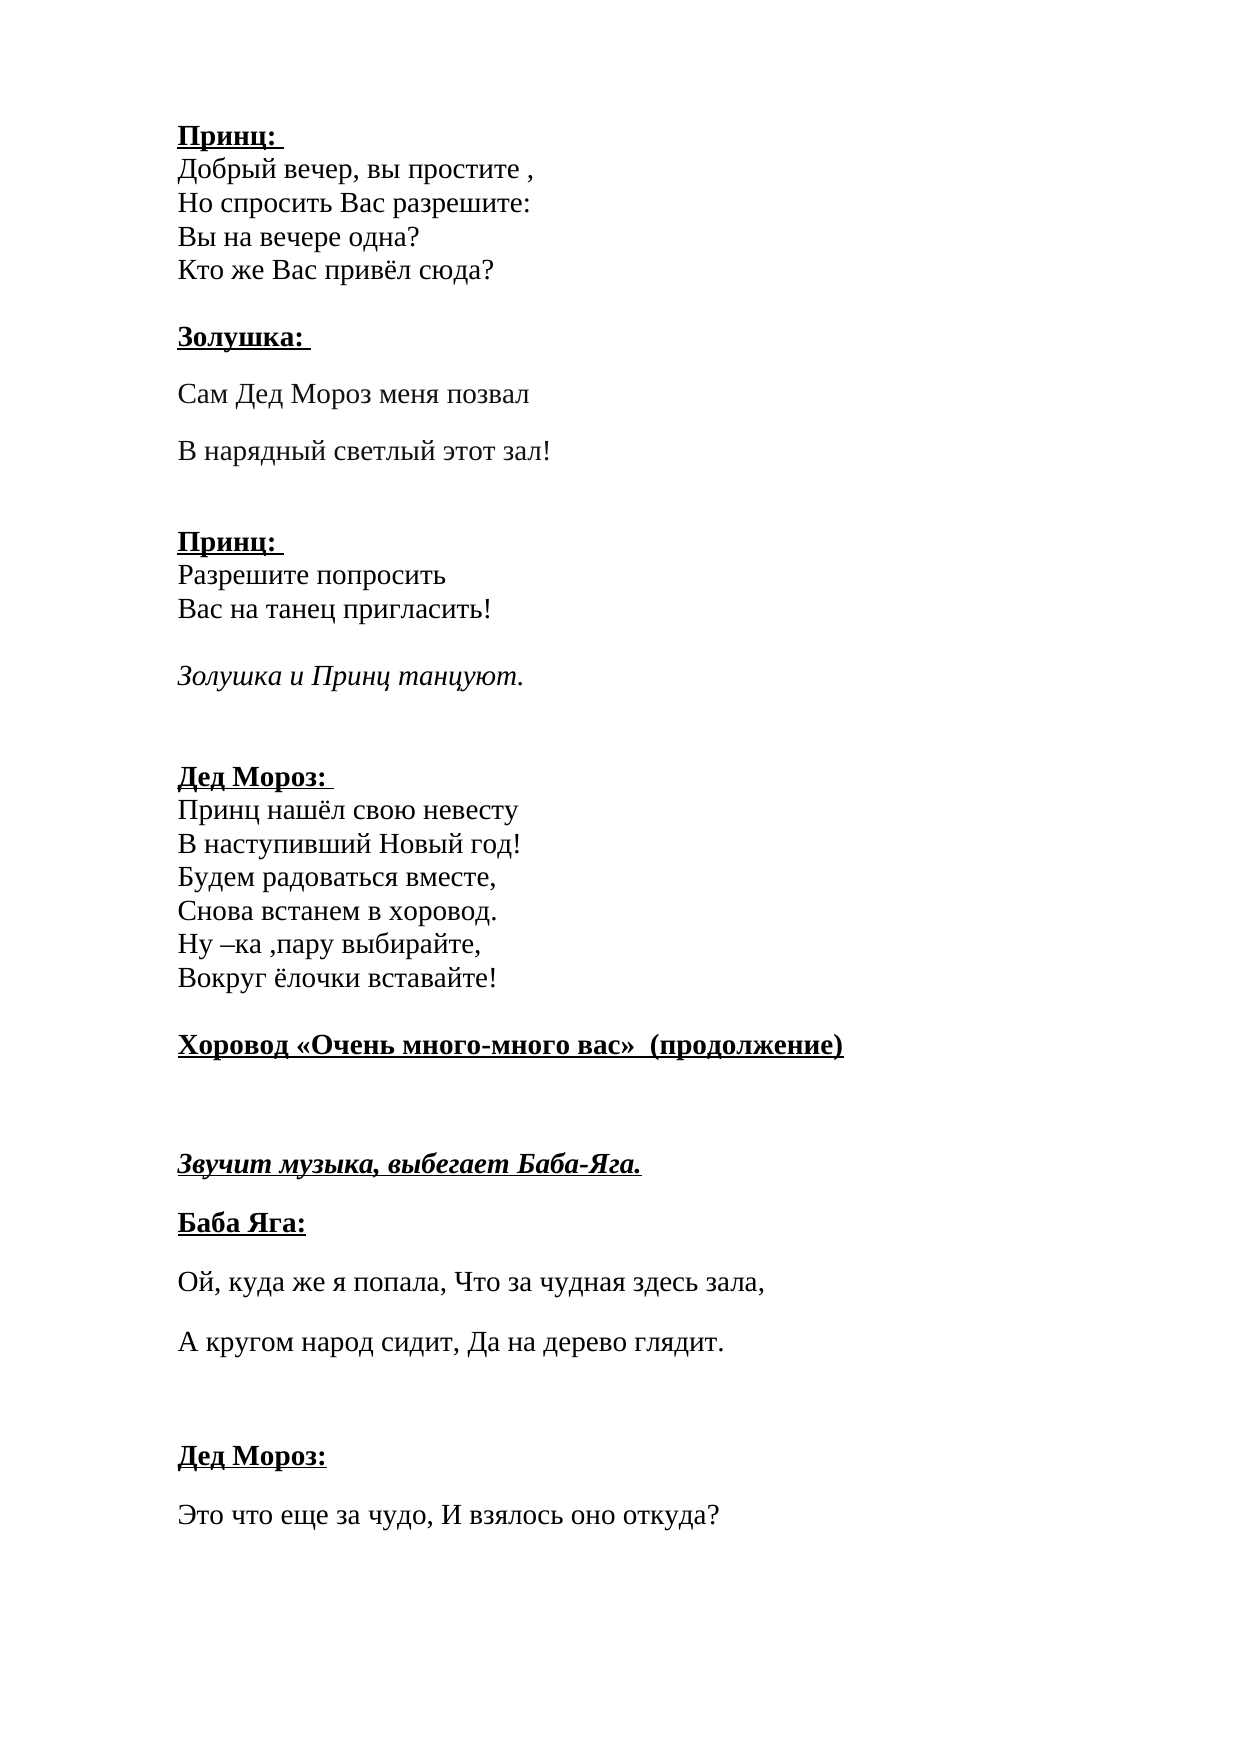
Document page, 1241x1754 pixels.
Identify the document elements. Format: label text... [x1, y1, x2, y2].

text Ой, куда же я попала, Что за чудная здесь зала, [177, 1264, 1152, 1298]
text Разрешите попросить [177, 557, 1152, 591]
text Добрый вечер, вы простите , [177, 152, 1152, 185]
text Дед Мороз: [177, 1438, 1152, 1471]
text Но спросить Вас разрешите: [177, 185, 1152, 219]
text Звучит музыка, выбегает Баба-Яга. [177, 1146, 1152, 1179]
text Кто же Вас привёл сюда? [177, 252, 1152, 286]
text Хоровод «Очень много-много вас» (продолжение) [177, 1027, 1152, 1061]
text Вас на танец пригласить! [177, 591, 1152, 624]
text Ну –ка ,пару выбирайте, [177, 926, 1152, 960]
text Принц нашёл свою невесту [177, 792, 1152, 826]
text Сам Дед Мороз меня позвал [177, 376, 1152, 410]
text Принц: [177, 524, 1152, 557]
text Баба Яга: [177, 1205, 1152, 1239]
text Будем радоваться вместе, [177, 859, 1152, 893]
text Дед Мороз: [177, 759, 1152, 792]
text Золушка: [177, 319, 1152, 353]
text Золушка и Принц танцуют. [177, 658, 1152, 692]
text Вокруг ёлочки вставайте! [177, 960, 1152, 993]
text Вы на вечере одна? [177, 219, 1152, 252]
text В нарядный светлый этот зал! [177, 433, 1152, 467]
text Снова встанем в хоровод. [177, 893, 1152, 926]
text Это что еще за чудо, И взялось оно откуда? [177, 1497, 1152, 1531]
text В наступивший Новый год! [177, 826, 1152, 859]
text Принц: [177, 118, 1152, 152]
text А кругом народ сидит, Да на дерево глядит. [177, 1324, 1152, 1357]
